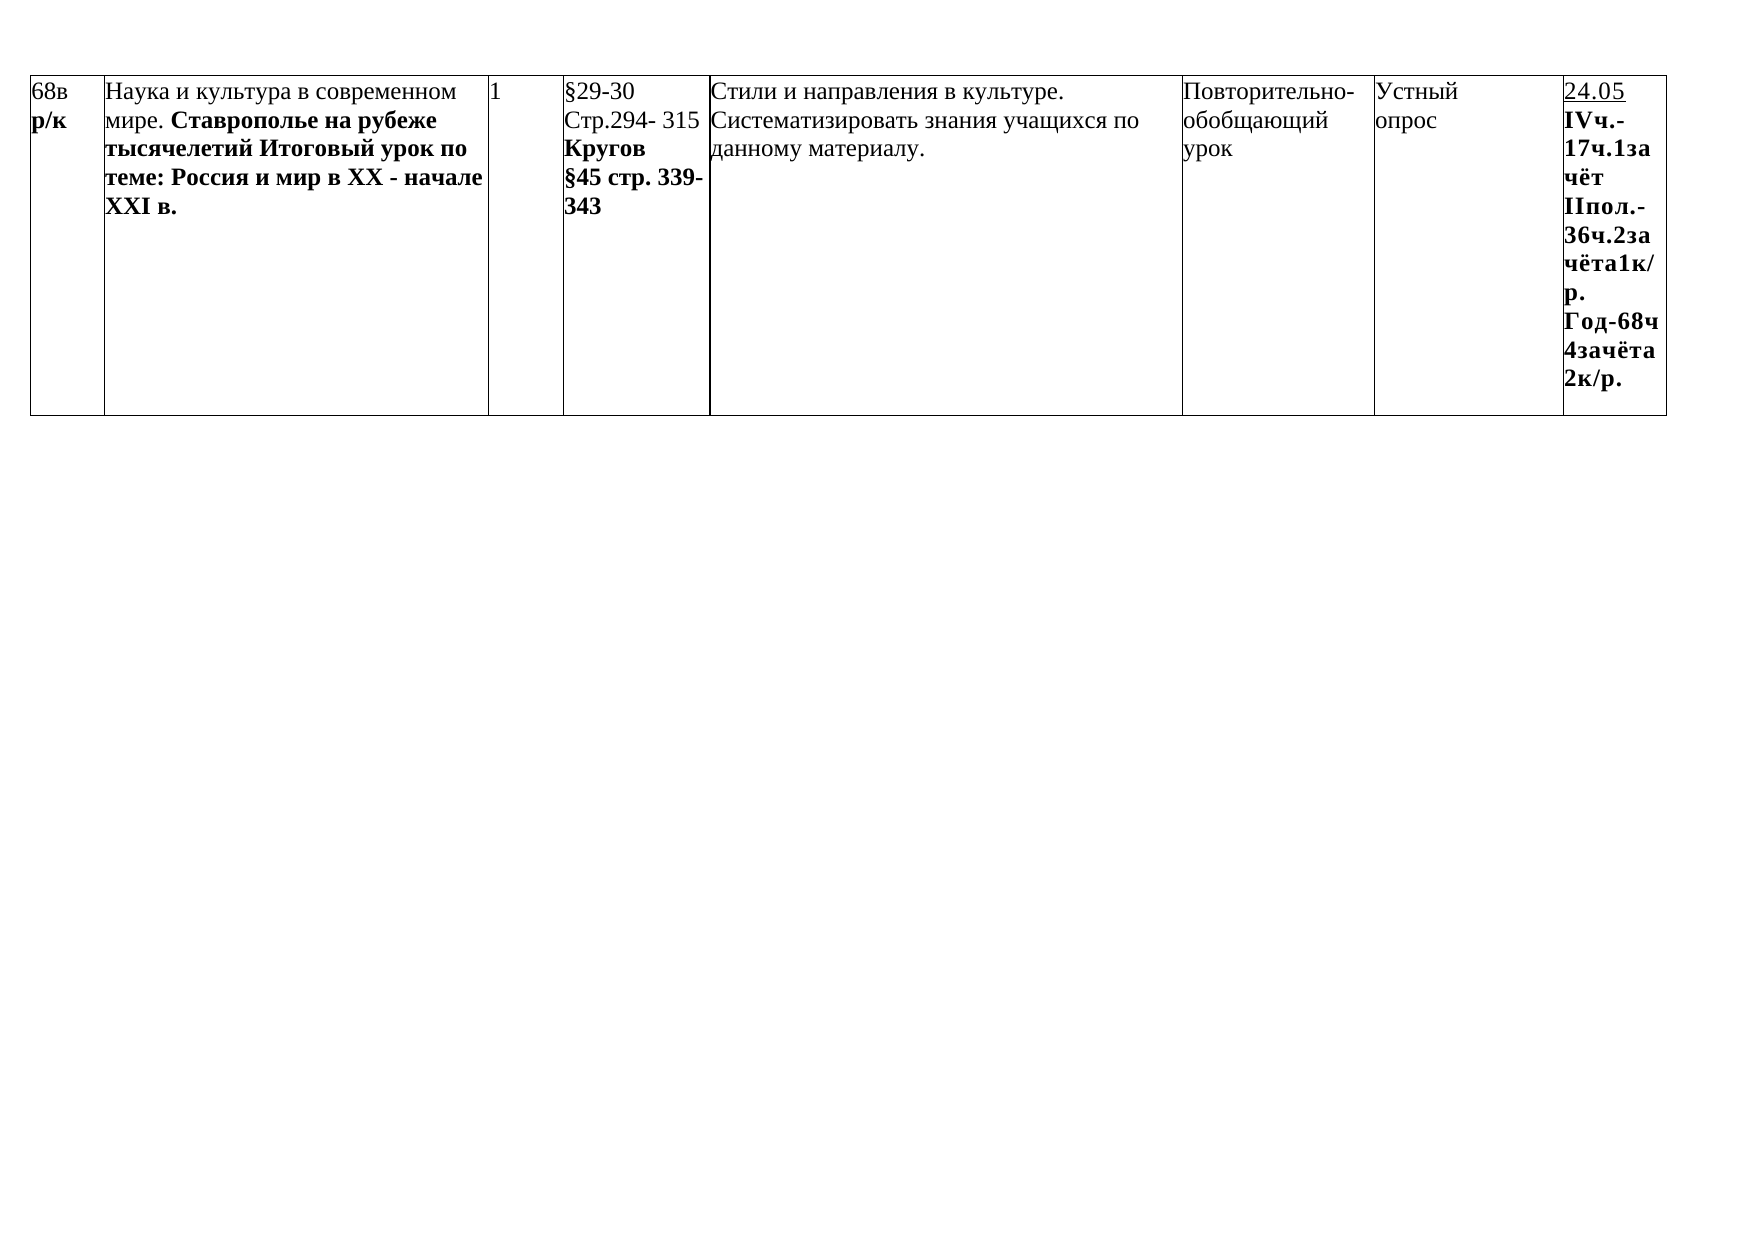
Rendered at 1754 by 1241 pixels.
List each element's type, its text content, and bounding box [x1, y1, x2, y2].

table_cell 24.05 IVч.-17ч.1зачёт IIпол.-36ч.2зачёта1к/р. Год-68ч 4зачёта2к/р. [1564, 76, 1666, 415]
table_cell §29-30 Стр.294- 315 Кругов §45 стр. 339-343 [564, 76, 709, 415]
table_cell Повторительно- обобщающий урок [1183, 76, 1374, 415]
table_cell 68в р/к [31, 76, 104, 415]
table_cell 1 [489, 76, 563, 415]
table_cell Стили и направления в культуре. Систематизировать знания учащихся по данному материалу. [711, 76, 1182, 415]
table_cell Наука и культура в современном мире. Ставрополье на рубеже тысячелетий Итоговый урок по теме: Россия и мир в XX - начале XXI в. [105, 76, 488, 415]
table_cell Устный опрос [1375, 76, 1563, 415]
